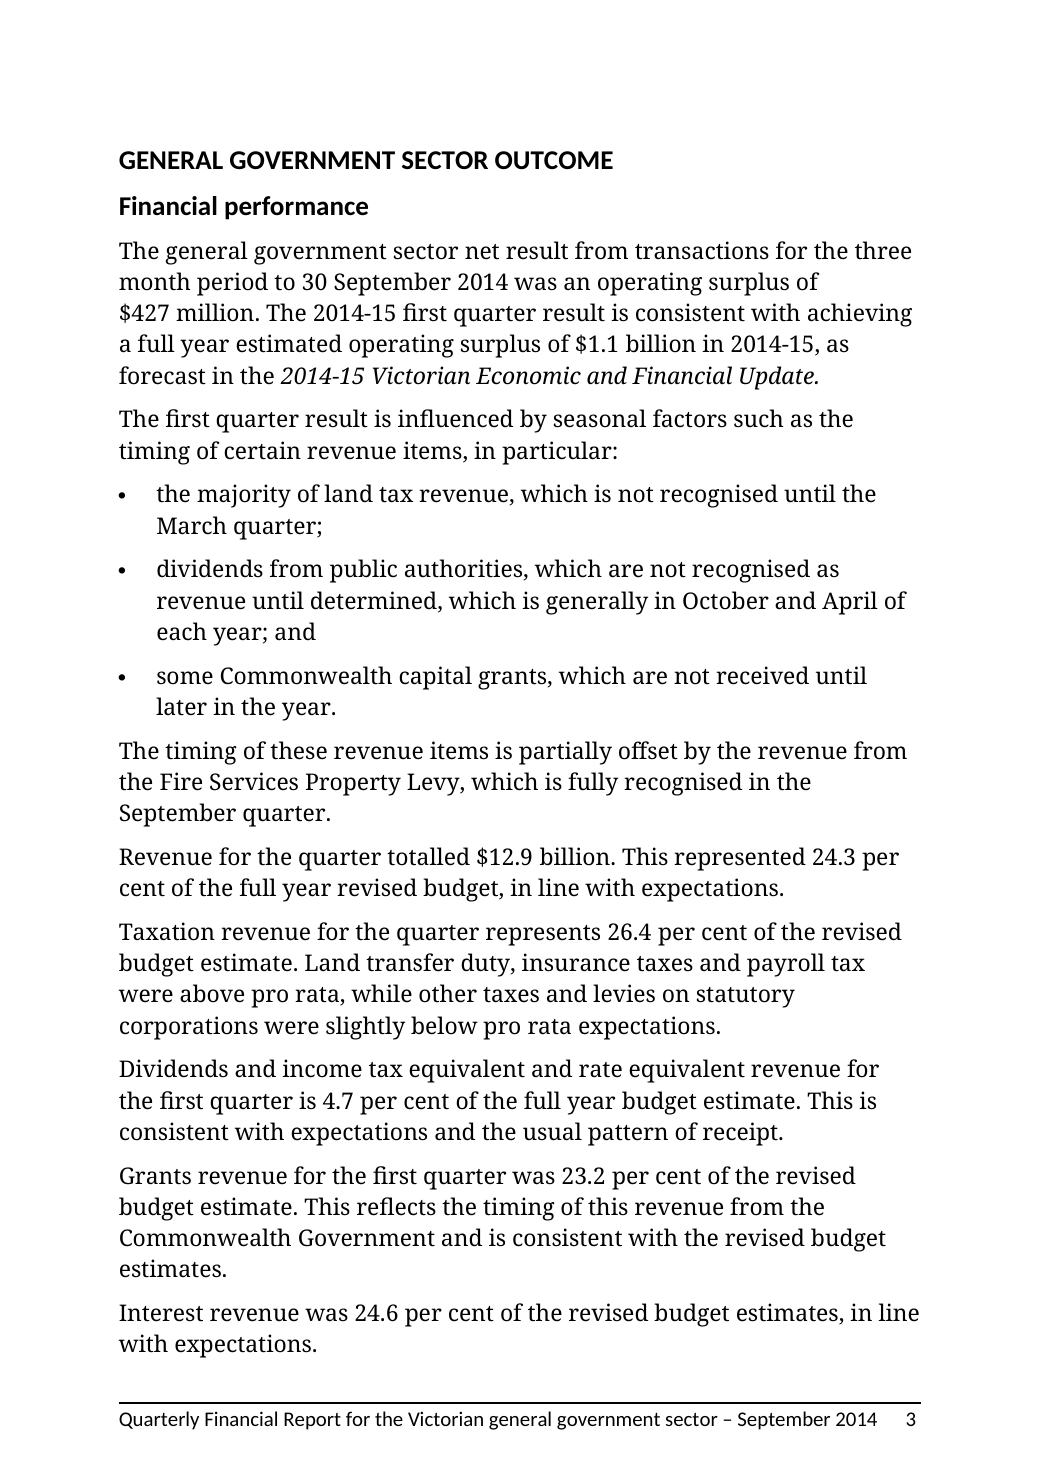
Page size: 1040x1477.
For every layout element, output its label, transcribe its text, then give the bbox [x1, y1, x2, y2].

list The timing of these revenue items is partially offset by the revenue from the Fire Services Property Levy, which is fully recognised in the September quarter. [118, 734, 921, 828]
text Revenue for the quarter totalled $12.9 billion. This represented 24.3 per cent of the full year revised budget, in line with expectations. [118, 841, 921, 903]
text Dividends and income tax equivalent and rate equivalent revenue for the first quarter is 4.7 per cent of the full year budget estimate. This is consistent with expectations and the usual pattern of receipt. [118, 1053, 921, 1147]
text Taxation revenue for the quarter represents 26.4 per cent of the revised budget estimate. Land transfer duty, insurance taxes and payroll tax were above pro rata, while other taxes and levies on statutory corporations were slightly below pro rata expectations. [118, 916, 921, 1041]
text dividends from public authorities, which are not recognised as revenue until determined, which is generally in October and April of each year; and [118, 553, 921, 647]
subtitle Financial performance [118, 189, 921, 222]
subtitle General government sector outcome [118, 143, 921, 177]
text The first quarter result is influenced by seasonal factors such as the timing of certain revenue items, in particular: [118, 403, 921, 466]
text the majority of land tax revenue, which is not recognised until the March quarter; [118, 478, 921, 541]
text Grants revenue for the first quarter was 23.2 per cent of the revised budget estimate. This reflects the timing of this revenue from the Commonwealth Government and is consistent with the revised budget estimates. [118, 1159, 921, 1284]
text Interest revenue was 24.6 per cent of the revised budget estimates, in line with expectations. [118, 1297, 921, 1359]
text The general government sector net result from transactions for the three month period to 30 September 2014 was an operating surplus of $427 million. The 2014-15 first quarter result is consistent with achieving a full year estimated operating surplus of $1.1 billion in 2014-15, as forecast in the 2014-15 Victorian Economic and Financial Update. [118, 234, 921, 391]
text some Commonwealth capital grants, which are not received until later in the year. [118, 659, 921, 722]
